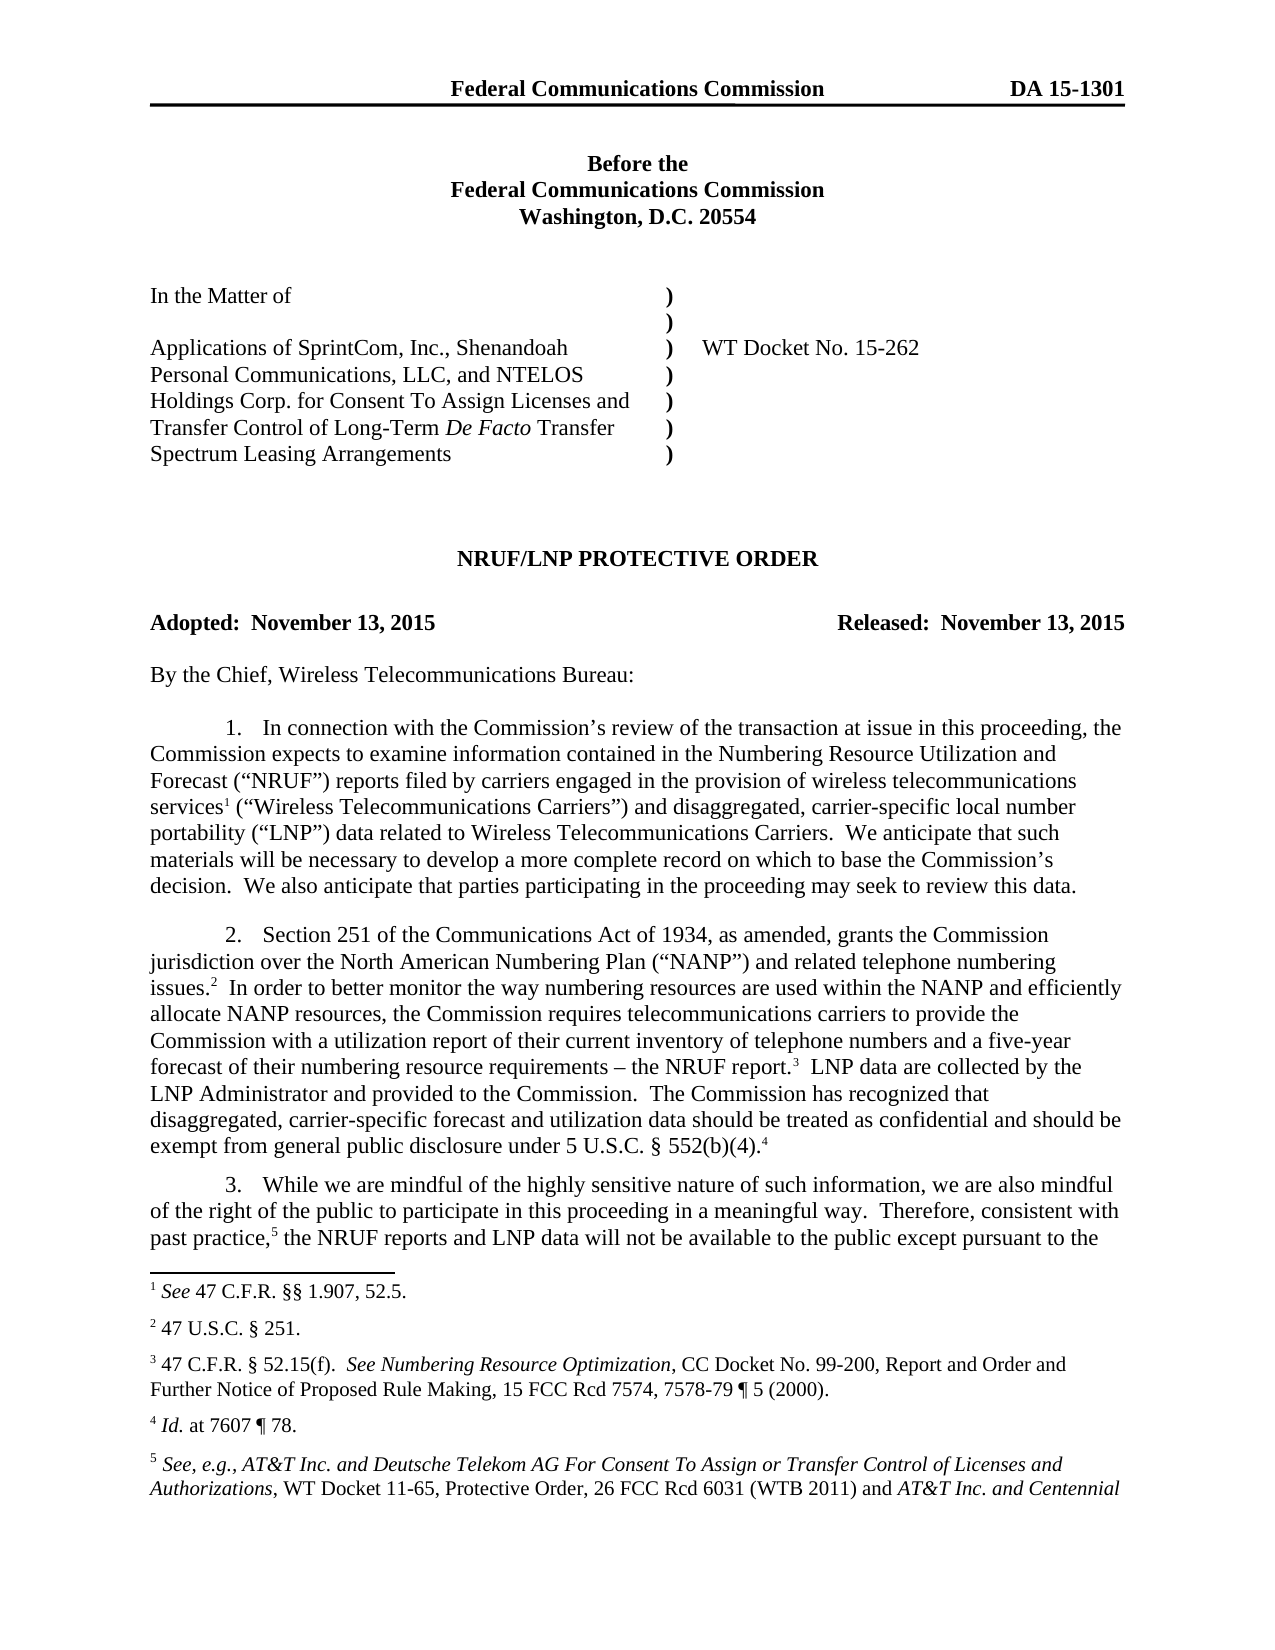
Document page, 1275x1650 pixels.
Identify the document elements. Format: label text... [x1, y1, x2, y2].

table_header ) ) ) WT Docket No. 15-262 ) ) ) ) [654, 282, 1117, 519]
text In connection with the Commission’s review of the transaction at issue in this proceeding, the Commission expects to examine information contained in the Numbering Resource Utilization and Forecast (“NRUF”) reports filed by carriers engaged in the provision of wireless telecommunications services (“Wireless Telecommunications Carriers”) and disaggregated, carrier-specific local number portability (“LNP”) data related to Wireless Telecommunications Carriers. We anticipate that such materials will be necessary to develop a more complete record on which to base the Commission’s decision. We also anticipate that parties participating in the proceeding may seek to review this data. [150, 714, 1125, 898]
text Federal Communications Commission [150, 176, 1125, 203]
text Washington, D.C. 20554 [150, 203, 1125, 229]
text Adopted: November 13, 2015 Released: November 13, 2015 [150, 611, 1125, 635]
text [150, 1171, 1125, 1250]
text Section 251 of the Communications Act of 1934, as amended, grants the Commission jurisdiction over the North American Numbering Plan (“NANP”) and related telephone numbering issues. In order to better monitor the way numbering resources are used within the NANP and efficiently allocate NANP resources, the Commission requires telecommunications carriers to provide the Commission with a utilization report of their current inventory of telephone numbers and a five-year forecast of their numbering resource requirements – the NRUF report. LNP data are collected by the LNP Administrator and provided to the Commission. The Commission has recognized that disaggregated, carrier-specific forecast and utilization data should be treated as confidential and should be exempt from general public disclosure under 5 U.S.C. § 552(b)(4). [150, 921, 1125, 1159]
text By the Chief, Wireless Telecommunications Bureau: [150, 661, 1125, 688]
text Before the [150, 150, 1125, 176]
table_header In the Matter of Applications of SprintCom, Inc., Shenandoah Personal Communications, LLC, and NTELOS Holdings Corp. for Consent To Assign Licenses and Transfer Control of Long-Term De Facto Transfer Spectrum Leasing Arrangements [139, 282, 654, 519]
text NRUF/LNP PROTECTIVE ORDER [150, 545, 1125, 572]
